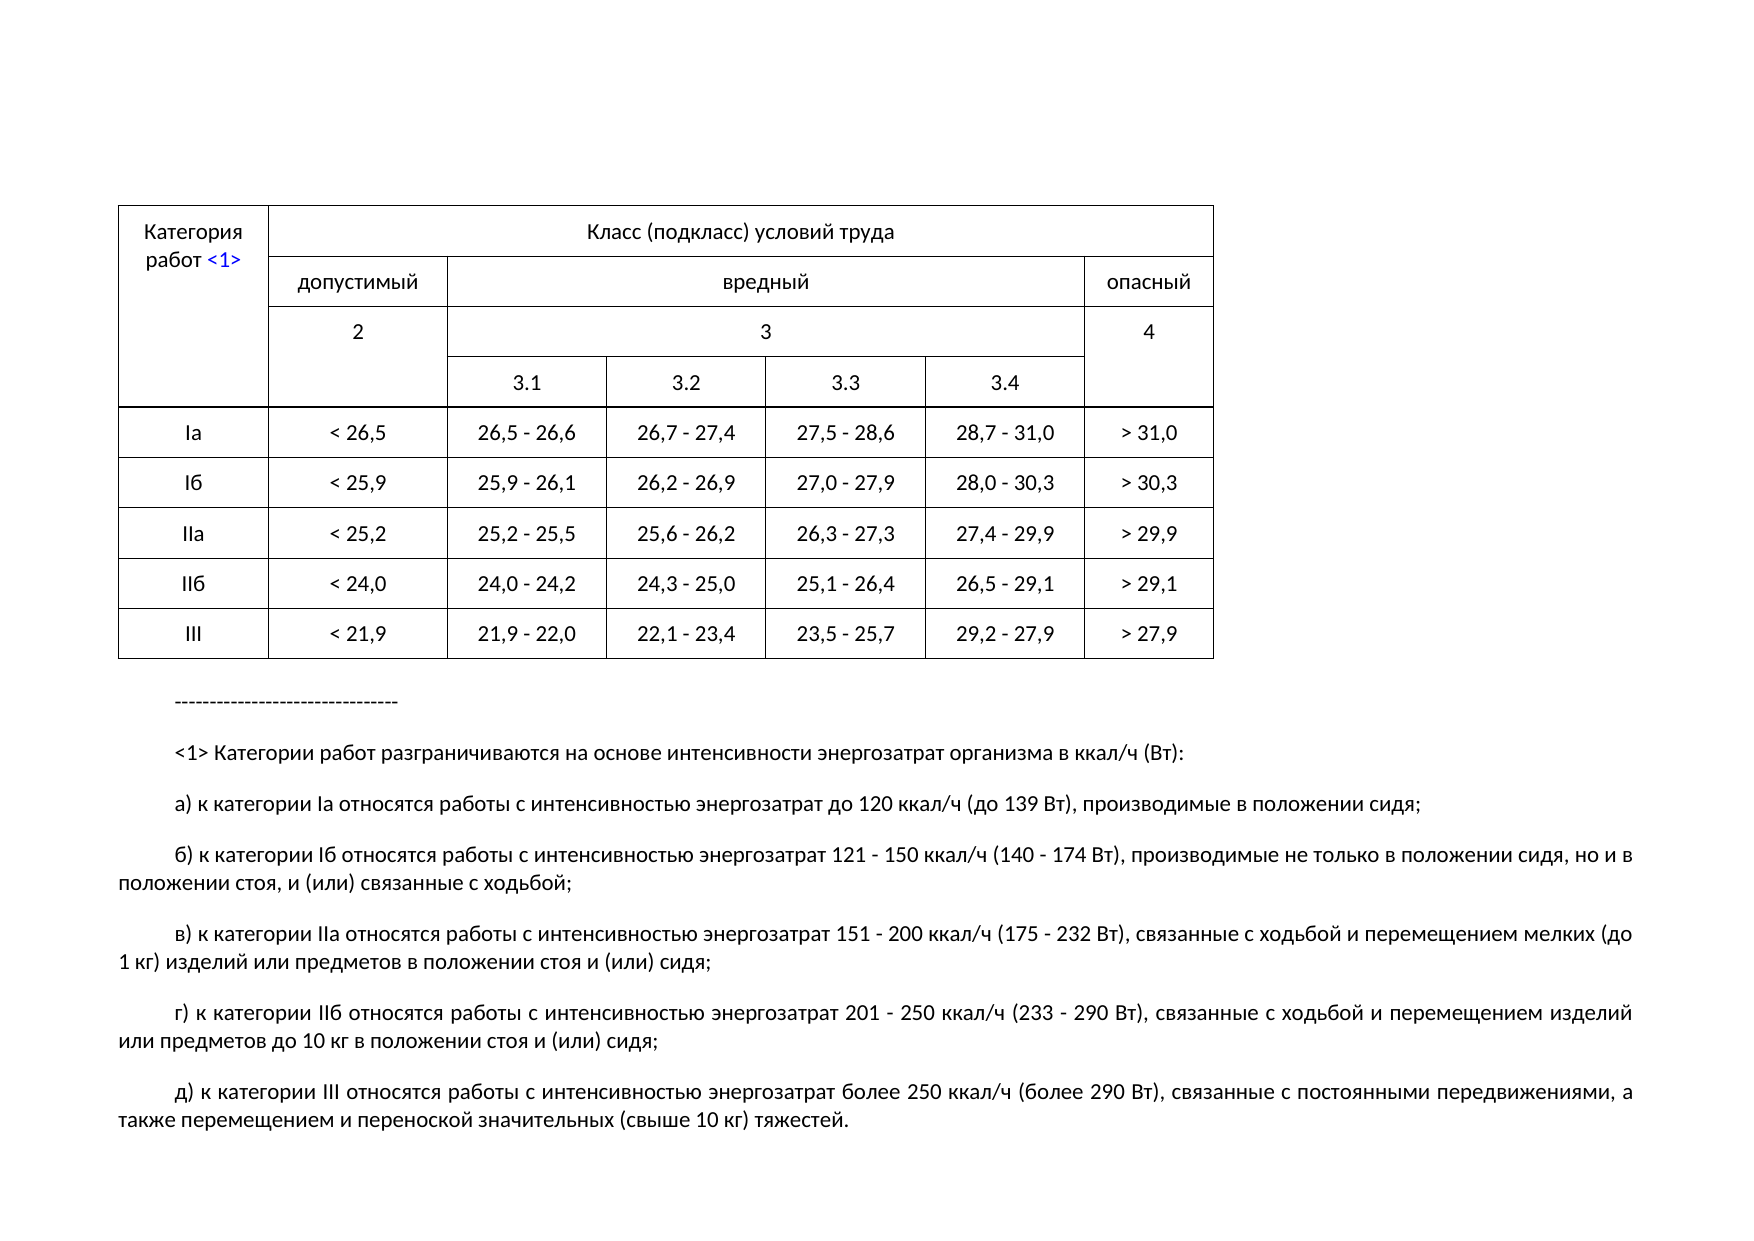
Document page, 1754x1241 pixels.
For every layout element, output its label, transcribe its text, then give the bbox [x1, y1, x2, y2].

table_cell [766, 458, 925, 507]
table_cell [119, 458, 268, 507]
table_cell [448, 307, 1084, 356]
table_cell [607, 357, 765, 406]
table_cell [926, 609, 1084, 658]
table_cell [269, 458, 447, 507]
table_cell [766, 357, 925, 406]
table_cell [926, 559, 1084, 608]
text в) к категории IIа относятся работы с интенсивностью энергозатрат 151 - 200 ккал/ч (175 - 232 Вт), связанные с ходьбой и перемещением мелких (до 1 кг) изделий или предметов в положении стоя и (или) сидя; [118, 919, 1636, 975]
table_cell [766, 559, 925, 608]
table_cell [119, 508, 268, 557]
text д) к категории III относятся работы с интенсивностью энергозатрат более 250 ккал/ч (более 290 Вт), связанные с постоянными передвижениями, а также перемещением и переноской значительных (свыше 10 кг) тяжестей. [118, 1077, 1636, 1133]
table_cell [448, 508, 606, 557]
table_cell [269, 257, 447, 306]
text а) к категории Iа относятся работы с интенсивностью энергозатрат до 120 ккал/ч (до 139 Вт), производимые в положении сидя; [118, 789, 1636, 817]
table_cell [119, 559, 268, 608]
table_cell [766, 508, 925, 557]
text -------------------------------- [118, 687, 1636, 715]
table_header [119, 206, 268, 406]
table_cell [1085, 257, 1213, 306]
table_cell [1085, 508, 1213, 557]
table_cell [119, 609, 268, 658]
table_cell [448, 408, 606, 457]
text <1> Категории работ разграничиваются на основе интенсивности энергозатрат организма в ккал/ч (Вт): [118, 738, 1636, 766]
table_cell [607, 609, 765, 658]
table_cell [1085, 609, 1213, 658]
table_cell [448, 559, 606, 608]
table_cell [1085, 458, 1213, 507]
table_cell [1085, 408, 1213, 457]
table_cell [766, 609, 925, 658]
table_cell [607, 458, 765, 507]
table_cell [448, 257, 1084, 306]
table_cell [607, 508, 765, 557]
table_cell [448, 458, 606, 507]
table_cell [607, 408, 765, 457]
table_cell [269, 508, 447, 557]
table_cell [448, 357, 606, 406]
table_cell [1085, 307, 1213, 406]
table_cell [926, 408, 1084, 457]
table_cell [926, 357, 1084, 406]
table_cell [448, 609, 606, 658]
text б) к категории Iб относятся работы с интенсивностью энергозатрат 121 - 150 ккал/ч (140 - 174 Вт), производимые не только в положении сидя, но и в положении стоя, и (или) связанные с ходьбой; [118, 840, 1636, 896]
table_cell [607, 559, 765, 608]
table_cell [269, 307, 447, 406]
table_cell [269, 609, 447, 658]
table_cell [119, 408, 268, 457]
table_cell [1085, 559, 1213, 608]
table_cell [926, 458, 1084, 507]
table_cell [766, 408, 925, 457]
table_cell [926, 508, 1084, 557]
text г) к категории IIб относятся работы с интенсивностью энергозатрат 201 - 250 ккал/ч (233 - 290 Вт), связанные с ходьбой и перемещением изделий или предметов до 10 кг в положении стоя и (или) сидя; [118, 998, 1636, 1054]
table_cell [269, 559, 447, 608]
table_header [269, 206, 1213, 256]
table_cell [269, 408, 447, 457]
